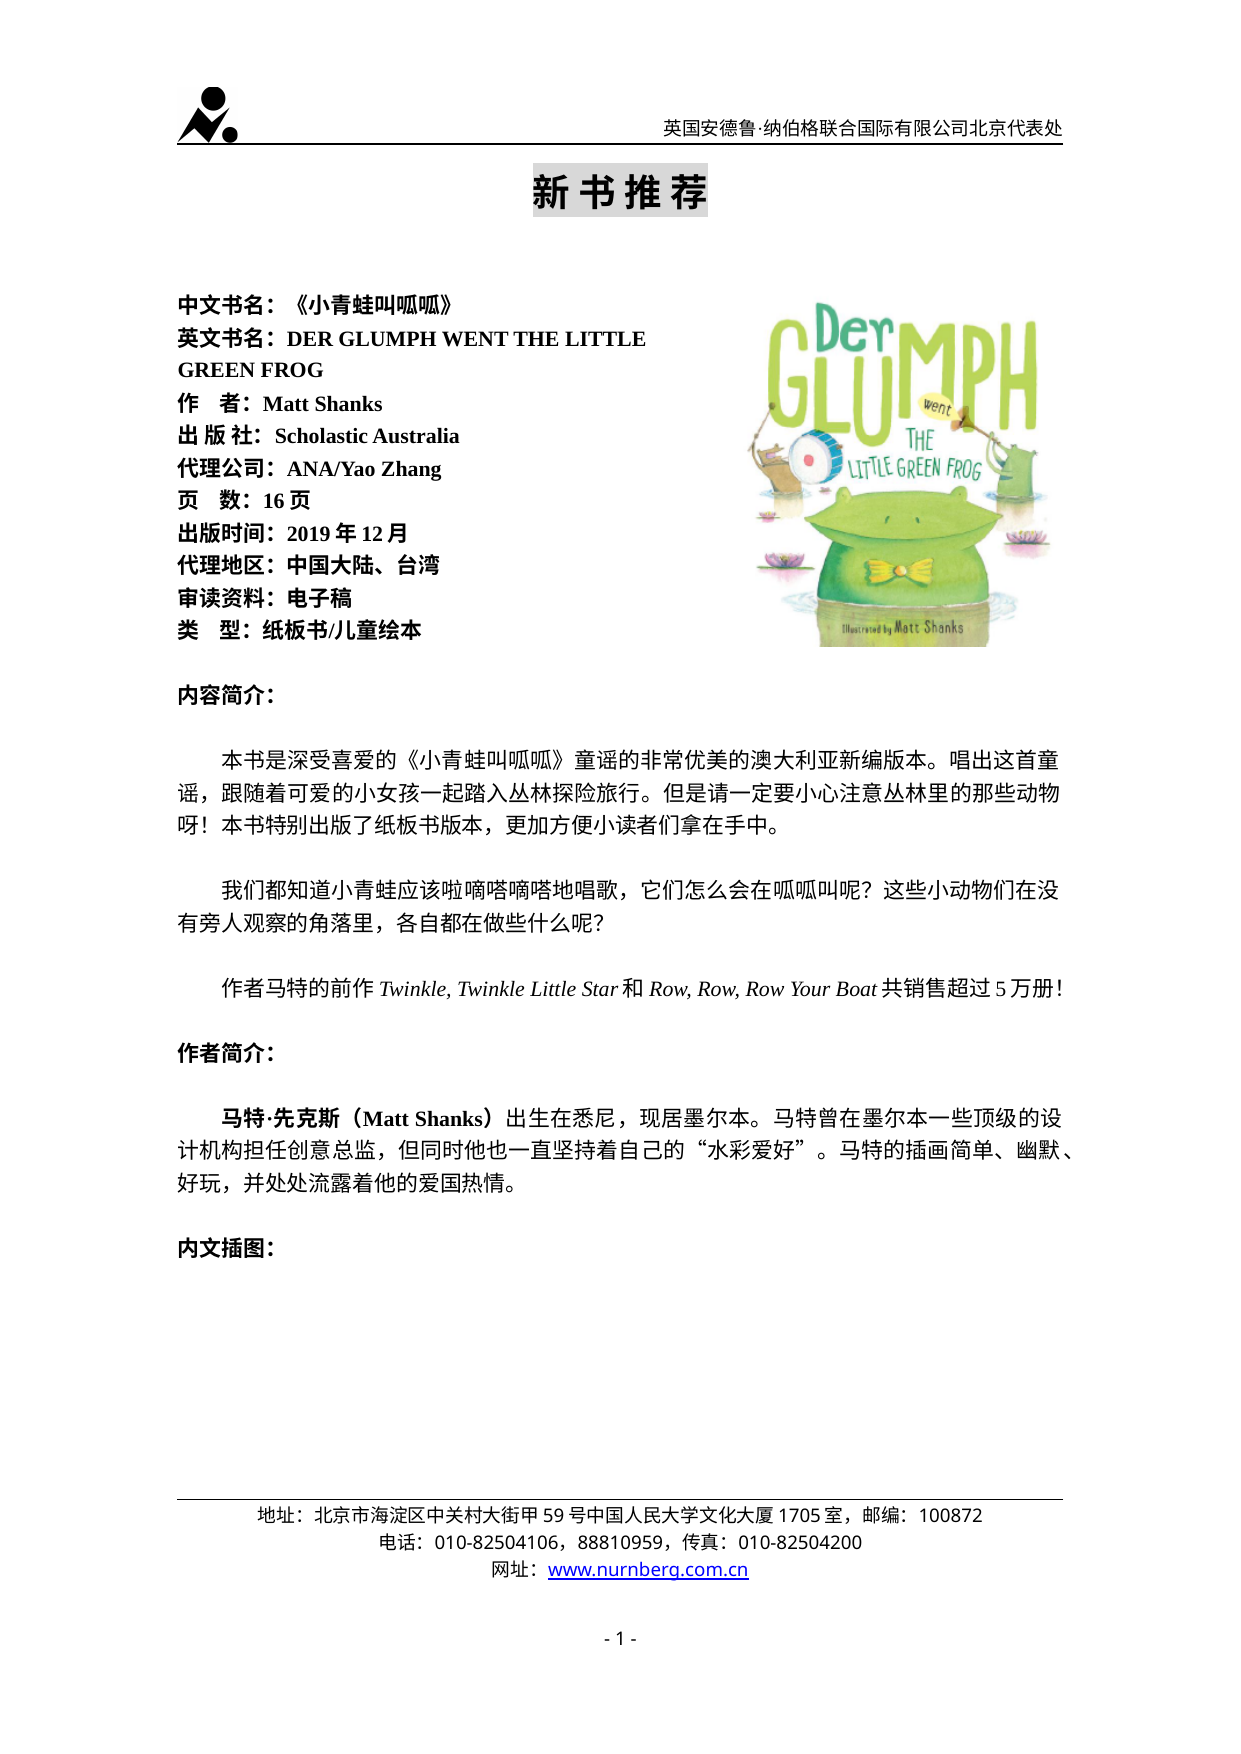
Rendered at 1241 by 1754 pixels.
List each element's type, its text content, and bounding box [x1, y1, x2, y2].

text 类 型：纸板书/儿童绘本 [177, 613, 723, 645]
text 出 版 社：Scholastic Australia [177, 418, 723, 450]
text 新 书 推 荐 [177, 158, 1063, 223]
text 中文书名：《小青蛙叫呱呱》 [177, 288, 1063, 320]
text 代理公司：ANA/Yao Zhang [177, 450, 723, 483]
text 我们都知道小青蛙应该啦嘀嗒嘀嗒地唱歌，它们怎么会在呱呱叫呢？这些小动物们在没有旁人观察的角落里，各自都在做些什么呢？ [177, 873, 1063, 938]
text 作者马特的前作Twinkle, Twinkle Little Star和Row, Row, Row Your Boat共销售超过5万册！ [177, 970, 1063, 1003]
text 马特·先克斯（Matt Shanks）出生在悉尼，现居墨尔本。马特曾在墨尔本一些顶级的设计机构担任创意总监，但同时他也一直坚持着自己的“水彩爱好”。马特的插画简单、幽默、好玩，并处处流露着他的爱国热情。 [177, 1100, 1063, 1198]
text 本书是深受喜爱的《小青蛙叫呱呱》童谣的非常优美的澳大利亚新编版本。唱出这首童谣，跟随着可爱的小女孩一起踏入丛林探险旅行。但是请一定要小心注意丛林里的那些动物呀！本书特别出版了纸板书版本，更加方便小读者们拿在手中。 [177, 743, 1063, 840]
text 英文书名：DER GLUMPH WENT THE LITTLE GREEN FROG [177, 320, 723, 385]
text 内文插图： [177, 1230, 1063, 1263]
text 出版时间：2019年12月 [177, 515, 723, 548]
text 页 数：16页 [177, 483, 723, 515]
text 作 者：Matt Shanks [177, 385, 723, 418]
text 内容简介： [177, 678, 1063, 710]
picture [177, 87, 238, 143]
text 审读资料：电子稿 [177, 580, 723, 613]
text 作者简介： [177, 1035, 1063, 1068]
text 代理地区：中国大陆、台湾 [177, 548, 723, 580]
picture [723, 289, 1063, 647]
